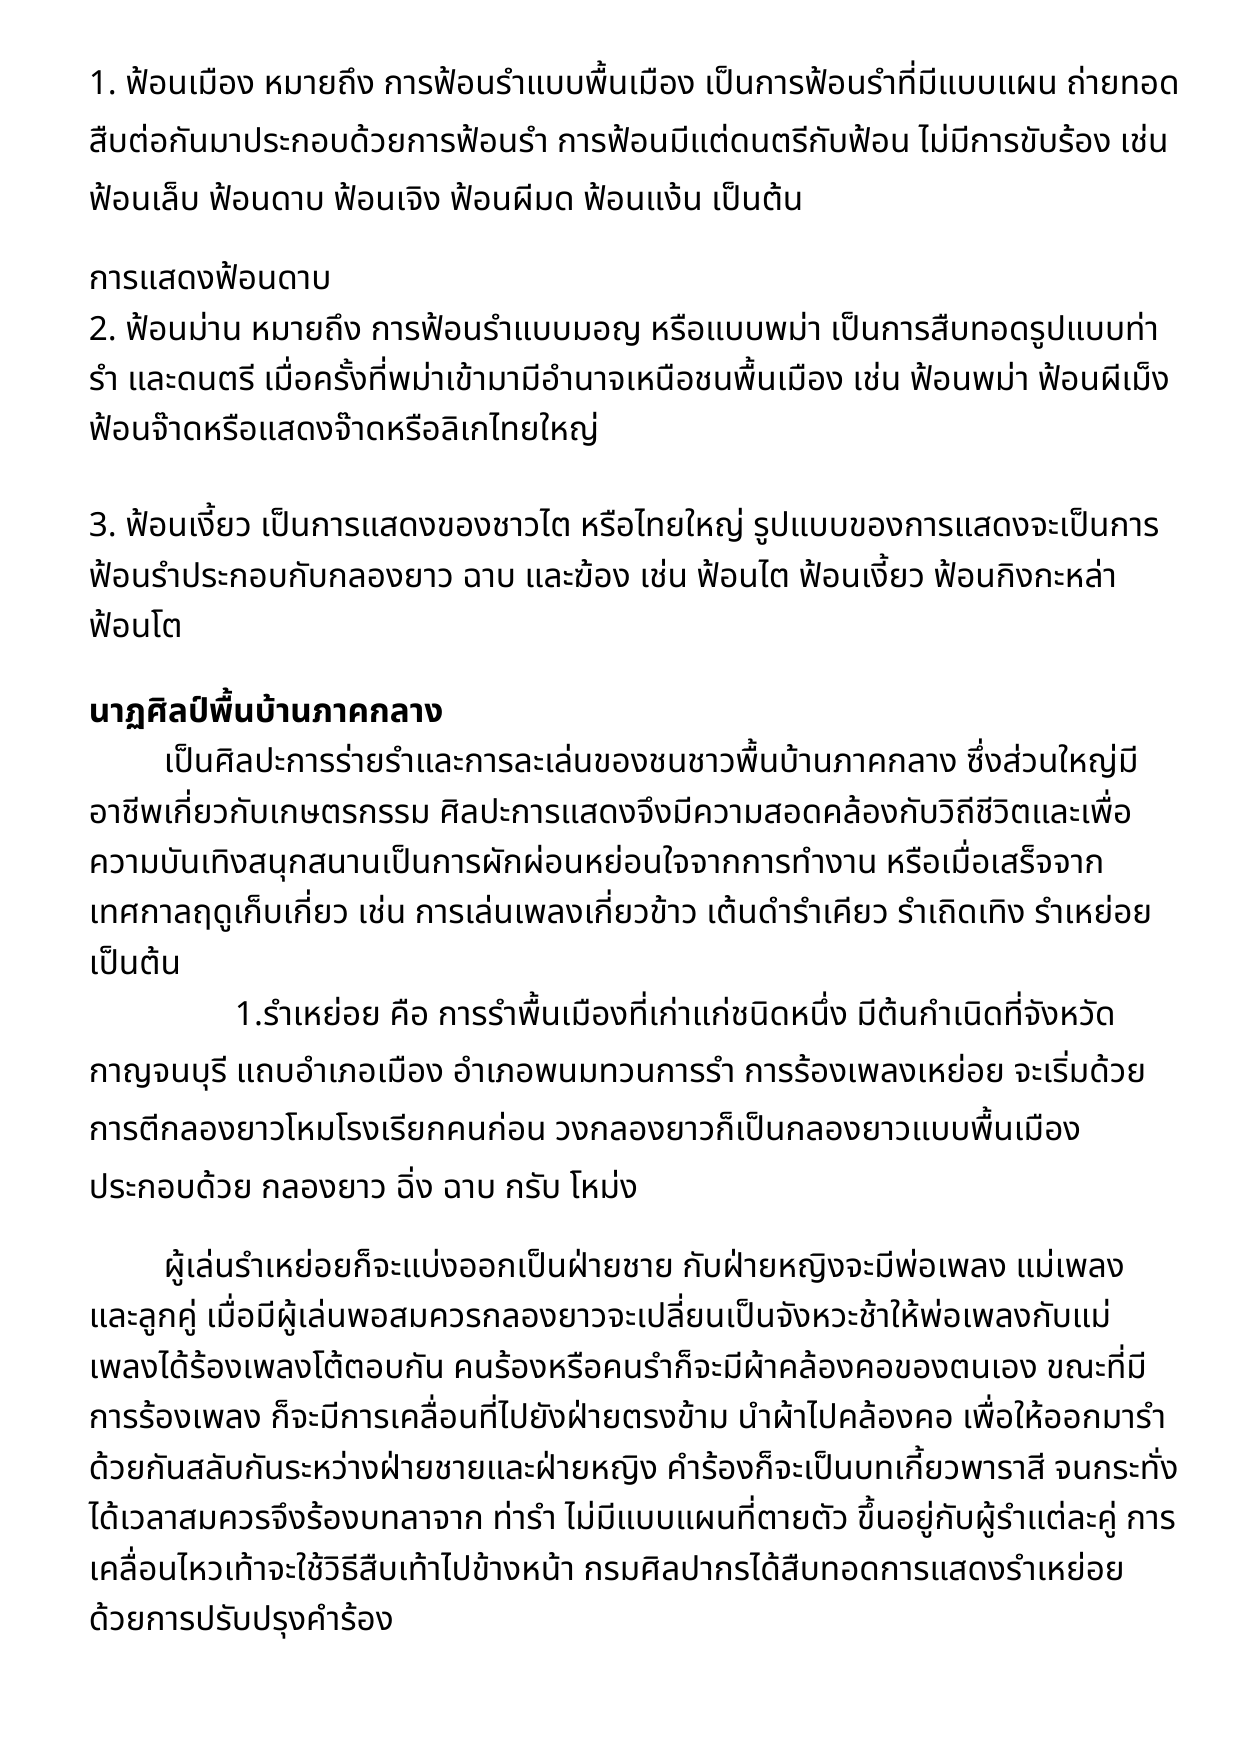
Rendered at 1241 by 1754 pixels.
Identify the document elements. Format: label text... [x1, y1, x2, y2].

text 2. ฟ้อนม่าน หมายถึง การฟ้อนรำแบบมอญ หรือแบบพม่า เป็นการสืบทอดรูปแบบท่ารำ และดนตรี เมื่อครั้งที่พม่าเข้ามามีอำนาจเหนือชนพื้นเมือง เช่น ฟ้อนพม่า ฟ้อนผีเม็ง ฟ้อนจ๊าดหรือแสดงจ๊าดหรือลิเกไทยใหญ่ [89, 304, 1181, 456]
text 1.รำเหย่อย คือ การรำพื้นเมืองที่เก่าแก่ชนิดหนึ่ง มีต้นกำเนิดที่จังหวัดกาญจนบุรี แถบอำเภอเมือง อำเภอพนมทวนการรำ การร้องเพลงเหย่อย จะเริ่มด้วยการตีกลองยาวโหมโรงเรียกคนก่อน วงกลองยาวก็เป็นกลองยาวแบบพื้นเมือง ประกอบด้วย กลองยาว ฉิ่ง ฉาบ กรับ โหม่ง [89, 989, 1181, 1214]
text 1. ฟ้อนเมือง หมายถึง การฟ้อนรำแบบพื้นเมือง เป็นการฟ้อนรำที่มีแบบแผน ถ่ายทอดสืบต่อกันมาประกอบด้วยการฟ้อนรำ การฟ้อนมีแต่ดนตรีกับฟ้อน ไม่มีการขับร้อง เช่น ฟ้อนเล็บ ฟ้อนดาบ ฟ้อนเจิง ฟ้อนผีมด ฟ้อนแง้น เป็นต้น [89, 59, 1181, 226]
text นาฏศิลป์พื้นบ้านภาคกลาง [89, 687, 1181, 737]
text 3. ฟ้อนเงี้ยว เป็นการแสดงของชาวไต หรือไทยใหญ่ รูปแบบของการแสดงจะเป็นการฟ้อนรำประกอบกับกลองยาว ฉาบ และฆ้อง เช่น ฟ้อนไต ฟ้อนเงี้ยว ฟ้อนกิงกะหล่า ฟ้อนโต [89, 501, 1181, 653]
text ผู้เล่นรำเหย่อยก็จะแบ่งออกเป็นฝ่ายชาย กับฝ่ายหญิงจะมีพ่อเพลง แม่เพลง และลูกคู่ เมื่อมีผู้เล่นพอสมควรกลองยาวจะเปลี่ยนเป็นจังหวะช้าให้พ่อเพลงกับแม่เพลงได้ร้องเพลงโต้ตอบกัน คนร้องหรือคนรำก็จะมีผ้าคล้องคอของตนเอง ขณะที่มีการร้องเพลง ก็จะมีการเคลื่อนที่ไปยังฝ่ายตรงข้าม นำผ้าไปคล้องคอ เพื่อให้ออกมารำด้วยกันสลับกันระหว่างฝ่ายชายและฝ่ายหญิง คำร้องก็จะเป็นบทเกี้ยวพาราสี จนกระทั่งได้เวลาสมควรจึงร้องบทลาจาก ท่ารำ ไม่มีแบบแผนที่ตายตัว ขึ้นอยู่กับผู้รำแต่ละคู่ การเคลื่อนไหวเท้าจะใช้วิธีสืบเท้าไปข้างหน้า กรมศิลปากรได้สืบทอดการแสดงรำเหย่อยด้วยการปรับปรุงคำร้อง [89, 1242, 1181, 1645]
text เป็นศิลปะการร่ายรำและการละเล่นของชนชาวพื้นบ้านภาคกลาง ซึ่งส่วนใหญ่มีอาชีพเกี่ยวกับเกษตรกรรม ศิลปะการแสดงจึงมีความสอดคล้องกับวิถีชีวิตและเพื่อความบันเทิงสนุกสนานเป็นการผักผ่อนหย่อนใจจากการทำงาน หรือเมื่อเสร็จจากเทศกาลฤดูเก็บเกี่ยว เช่น การเล่นเพลงเกี่ยวข้าว เต้นดำรำเคียว รำเถิดเทิง รำเหย่อย เป็นต้น [89, 737, 1181, 989]
text การแสดงฟ้อนดาบ [89, 254, 1181, 304]
